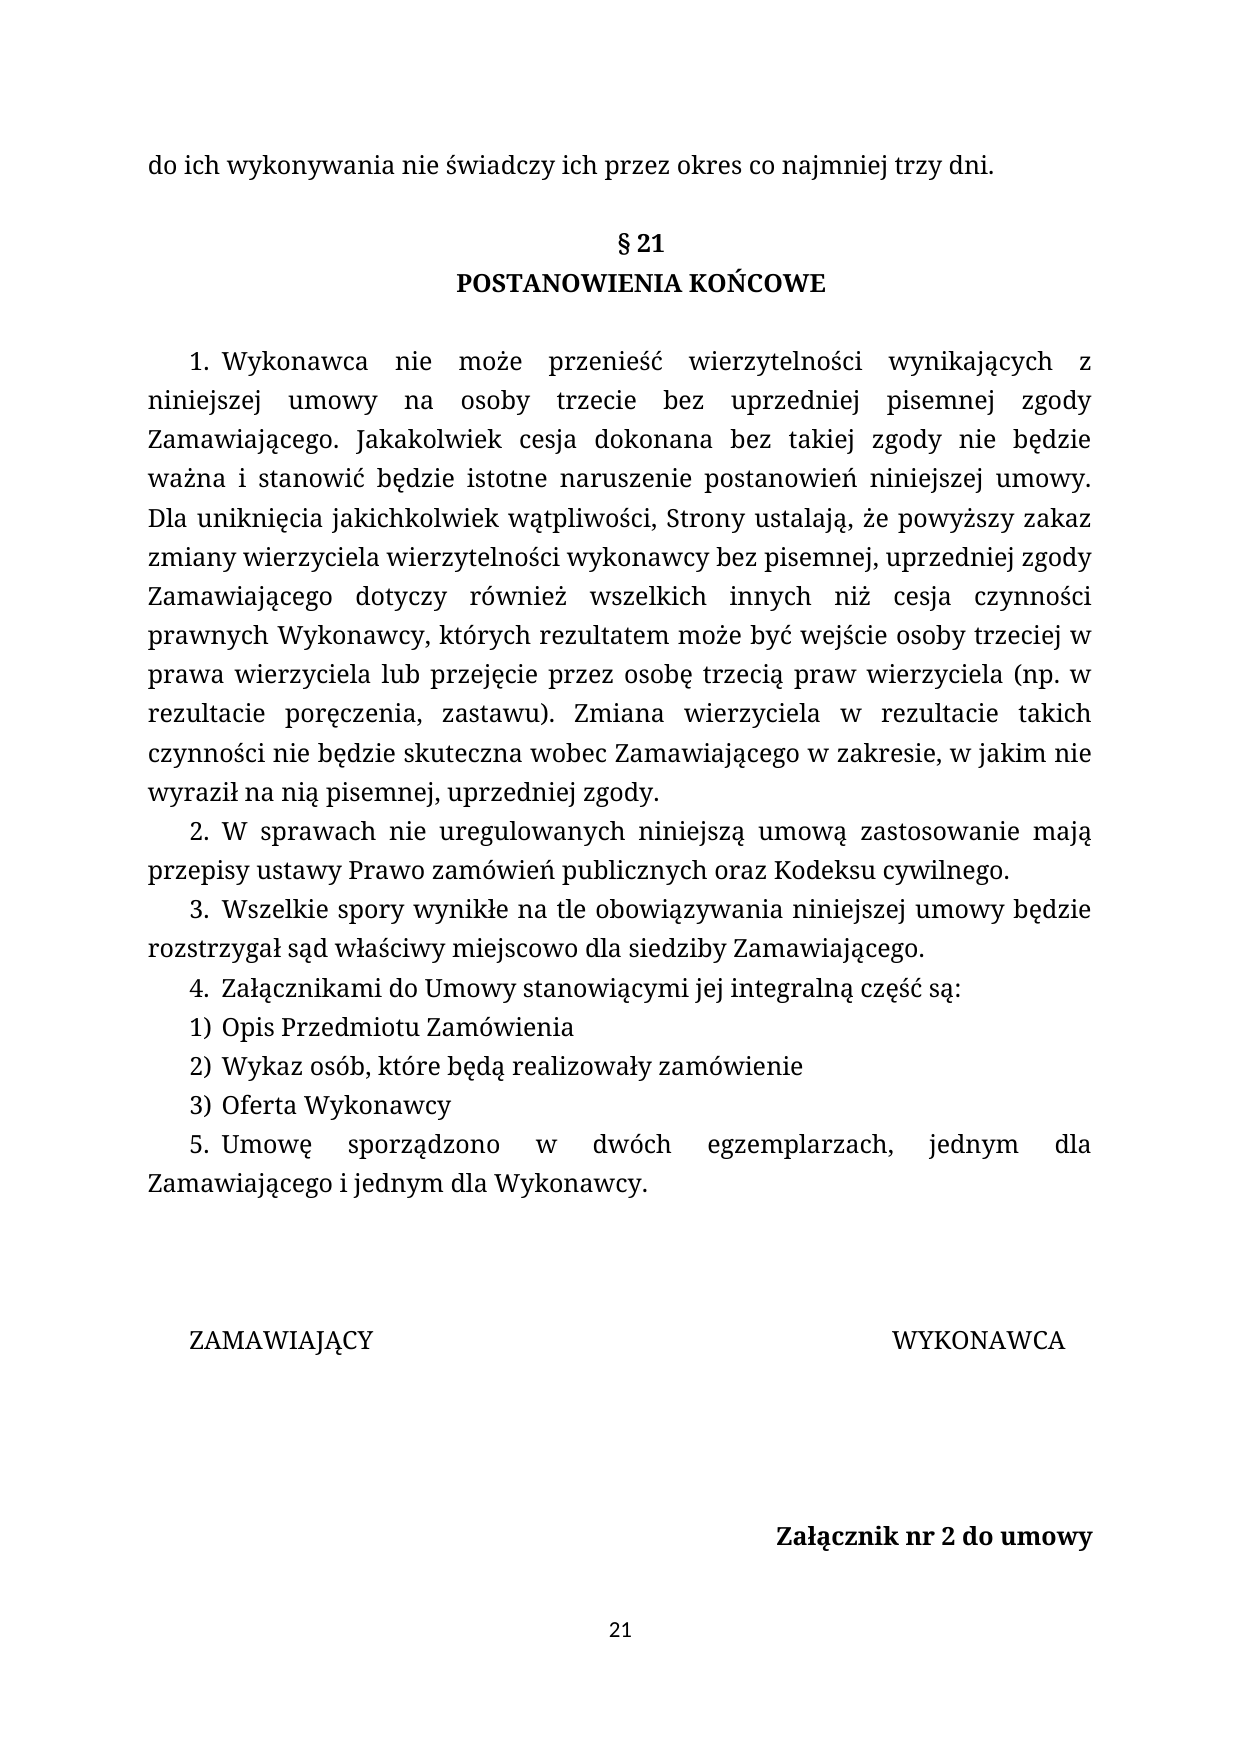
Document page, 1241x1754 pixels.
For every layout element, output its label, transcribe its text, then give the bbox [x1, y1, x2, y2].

text ZAMAWIAJĄCY WYKONAWCA [148, 1323, 1093, 1357]
text POSTANOWIENIA KOŃCOWE [148, 265, 1093, 299]
list Wszelkie spory wynikłe na tle obowiązywania niniejszej umowy będzie rozstrzygał sąd właściwy miejscowo dla siedziby Zamawiającego. [148, 892, 1093, 965]
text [148, 148, 1093, 182]
list Opis Przedmiotu Zamówienia [148, 1009, 1093, 1043]
list Załącznikami do Umowy stanowiącymi jej integralną część są: [148, 970, 1093, 1004]
list Wykonawca nie może przenieść wierzytelności wynikających z niniejszej umowy na osoby trzecie bez uprzedniej pisemnej zgody Zamawiającego. Jakakolwiek cesja dokonana bez takiej zgody nie będzie ważna i stanowić będzie istotne naruszenie postanowień niniejszej umowy. Dla uniknięcia jakichkolwiek wątpliwości, Strony ustalają, że powyższy zakaz zmiany wierzyciela wierzytelności wykonawcy bez pisemnej, uprzedniej zgody Zamawiającego dotyczy również wszelkich innych niż cesja czynności prawnych Wykonawcy, których rezultatem może być wejście osoby trzeciej w prawa wierzyciela lub przejęcie przez osobę trzecią praw wierzyciela (np. w rezultacie poręczenia, zastawu). Zmiana wierzyciela w rezultacie takich czynności nie będzie skuteczna wobec Zamawiającego w zakresie, w jakim nie wyraził na nią pisemnej, uprzedniej zgody. [148, 343, 1093, 808]
title Załącznik nr 2 do umowy [148, 1518, 1093, 1553]
list Wykaz osób, które będą realizowały zamówienie [148, 1048, 1093, 1083]
text § 21 [148, 226, 1093, 260]
list Oferta Wykonawcy [148, 1088, 1093, 1122]
list Umowę sporządzono w dwóch egzemplarzach, jednym dla Zamawiającego i jednym dla Wykonawcy. [148, 1127, 1093, 1200]
list W sprawach nie uregulowanych niniejszą umową zastosowanie mają przepisy ustawy Prawo zamówień publicznych oraz Kodeksu cywilnego. [148, 813, 1093, 887]
